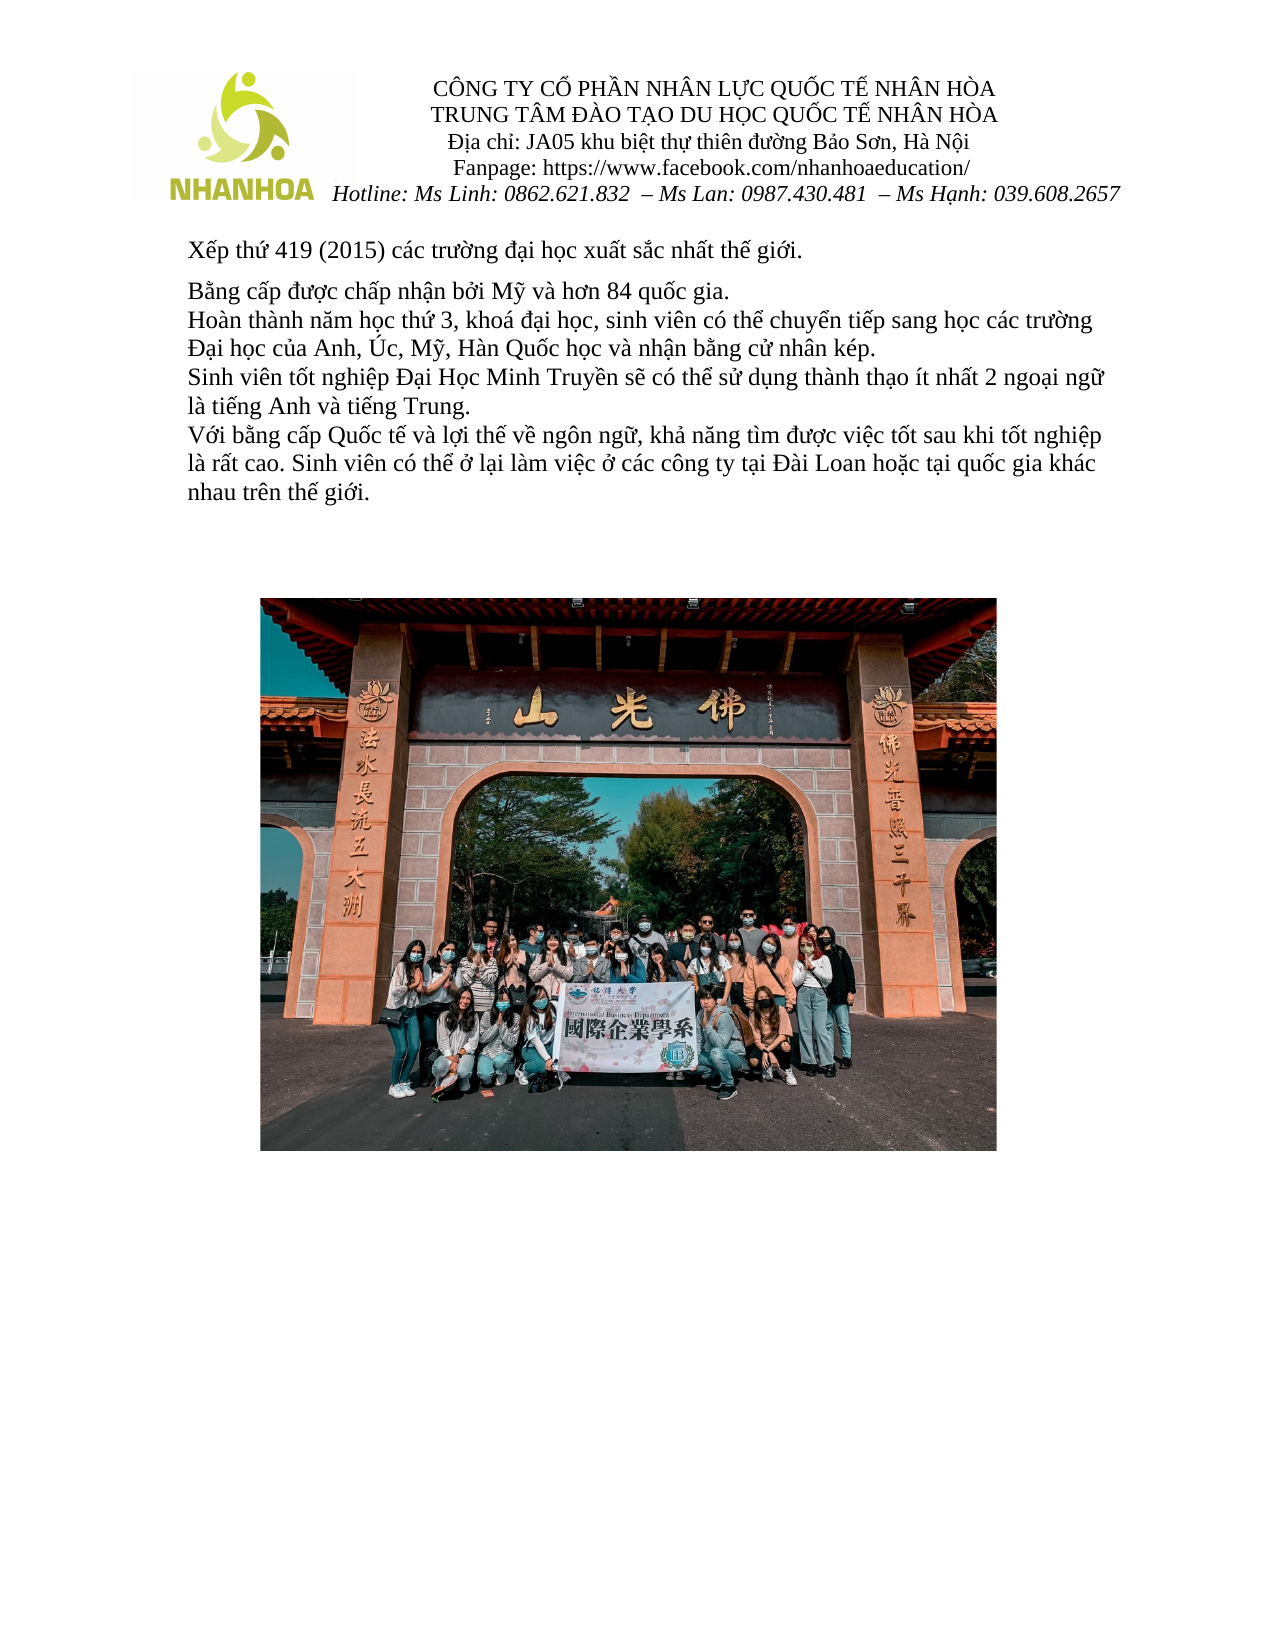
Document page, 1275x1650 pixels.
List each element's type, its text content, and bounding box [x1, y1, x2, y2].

picture [260, 598, 997, 1151]
picture [336, 194, 344, 200]
text Hoàn thành năm học thứ 3, khoá đại học, sinh viên có thể chuyển tiếp sang học các trường Đại học của Anh, Úc, Mỹ, Hàn Quốc học và nhận bằng cử nhân kép. [187, 305, 1125, 362]
text Bằng cấp được chấp nhận bởi Mỹ và hơn 84 quốc gia. [187, 276, 1125, 305]
picture [129, 72, 358, 200]
text Xếp thứ 419 (2015) các trường đại học xuất sắc nhất thế giới. [187, 235, 1125, 263]
text Sinh viên tốt nghiệp Đại Học Minh Truyền sẽ có thể sử dụng thành thạo ít nhất 2 ngoại ngữ là tiếng Anh và tiếng Trung. [187, 362, 1125, 420]
text Với bằng cấp Quốc tế và lợi thế về ngôn ngữ, khả năng tìm được việc tốt sau khi tốt nghiệp là rất cao. Sinh viên có thể ở lại làm việc ở các công ty tại Đài Loan hoặc tại quốc gia khác nhau trên thế giới. [187, 420, 1125, 506]
